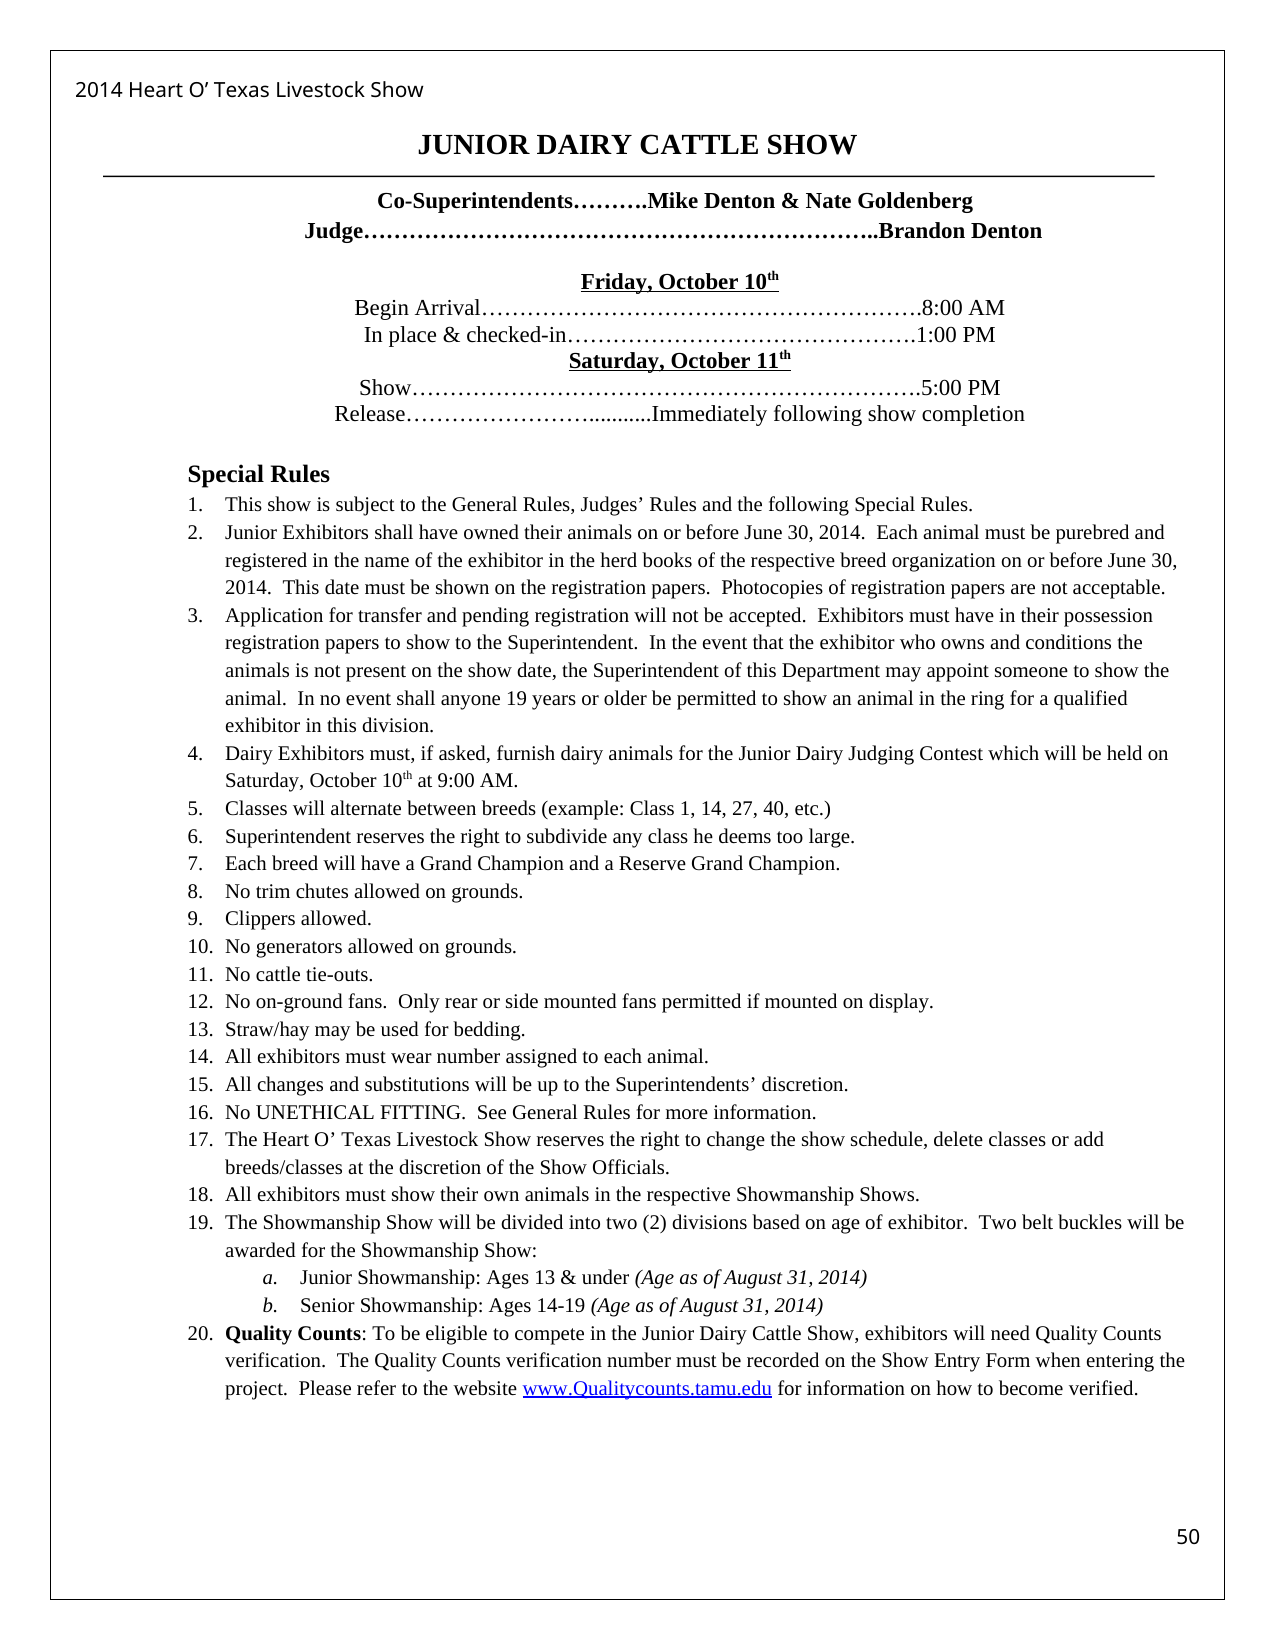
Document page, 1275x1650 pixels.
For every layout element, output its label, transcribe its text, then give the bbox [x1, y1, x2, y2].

list Clippers allowed. [187, 906, 1200, 930]
table_cell Saturday, October 11th [216, 347, 1144, 373]
list All exhibitors must show their own animals in the respective Showmanship Shows. [187, 1182, 1200, 1206]
list Dairy Exhibitors must, if asked, furnish dairy animals for the Junior Dairy Judging Contest which will be held on Saturday, October 10th at 9:00 AM. [187, 741, 1200, 792]
list Special Rules [187, 459, 1200, 488]
list All changes and substitutions will be up to the Superintendents’ discretion. [187, 1072, 1200, 1096]
list Each breed will have a Grand Champion and a Reserve Grand Champion. [187, 851, 1200, 875]
list Application for transfer and pending registration will not be accepted. Exhibitors must have in their possession registration papers to show to the Superintendent. In the event that the exhibitor who owns and conditions the animals is not present on the show date, the Superintendent of this Department may appoint someone to show the animal. In no event shall anyone 19 years or older be permitted to show an animal in the ring for a qualified exhibitor in this division. [187, 603, 1200, 737]
list Junior Showmanship: Ages 13 & under (Age as of August 31, 2014) [262, 1265, 1200, 1289]
list Straw/hay may be used for bedding. [187, 1017, 1200, 1041]
list Superintendent reserves the right to subdivide any class he deems too large. [187, 823, 1200, 848]
table_cell Begin Arrival………………………………………………….8:00 AM In place & checked-in……………………………………….1:00 PM [216, 295, 1144, 347]
list The Heart O’ Texas Livestock Show reserves the right to change the show schedule, delete classes or add breeds/classes at the discretion of the Show Officials. [187, 1127, 1200, 1179]
list Quality Counts: To be eligible to compete in the Junior Dairy Cattle Show, exhibitors will need Quality Counts verification. The Quality Counts verification number must be recorded on the Show Entry Form when entering the project. Please refer to the website www.Qualitycounts.tamu.edu for information on how to become verified. [187, 1320, 1200, 1400]
list Senior Showmanship: Ages 14-19 (Age as of August 31, 2014) [262, 1293, 1200, 1317]
list No cattle tie-outs. [187, 962, 1200, 986]
table_cell Show………………………………………………………….5:00 PM Release……………………...........Immediately following show completion [216, 374, 1144, 426]
list Classes will alternate between breeds (example: Class 1, 14, 27, 40, etc.) [187, 796, 1200, 820]
list Junior Exhibitors shall have owned their animals on or before June 30, 2014. Each animal must be purebred and registered in the name of the exhibitor in the herd books of the respective breed organization on or before June 30, 2014. This date must be shown on the registration papers. Photocopies of registration papers are not acceptable. [187, 520, 1200, 599]
text JUNIOR DAIRY CATTLE SHOW [75, 127, 1200, 161]
list No generators allowed on grounds. [187, 934, 1200, 958]
list All exhibitors must wear number assigned to each animal. [187, 1044, 1200, 1068]
list Judge…………………………………………………………..Brandon Denton [150, 217, 1200, 243]
list No on-ground fans. Only rear or side mounted fans permitted if mounted on display. [187, 989, 1200, 1013]
list No UNETHICAL FITTING. See General Rules for more information. [187, 1099, 1200, 1124]
list No trim chutes allowed on grounds. [187, 879, 1200, 903]
list The Showmanship Show will be divided into two (2) divisions based on age of exhibitor. Two belt buckles will be awarded for the Showmanship Show: [187, 1210, 1200, 1262]
table_header Friday, October 10th [216, 268, 1144, 294]
list This show is subject to the General Rules, Judges’ Rules and the following Special Rules. [187, 492, 1200, 516]
list Co-Superintendents……….Mike Denton & Nate Goldenberg [150, 187, 1200, 213]
